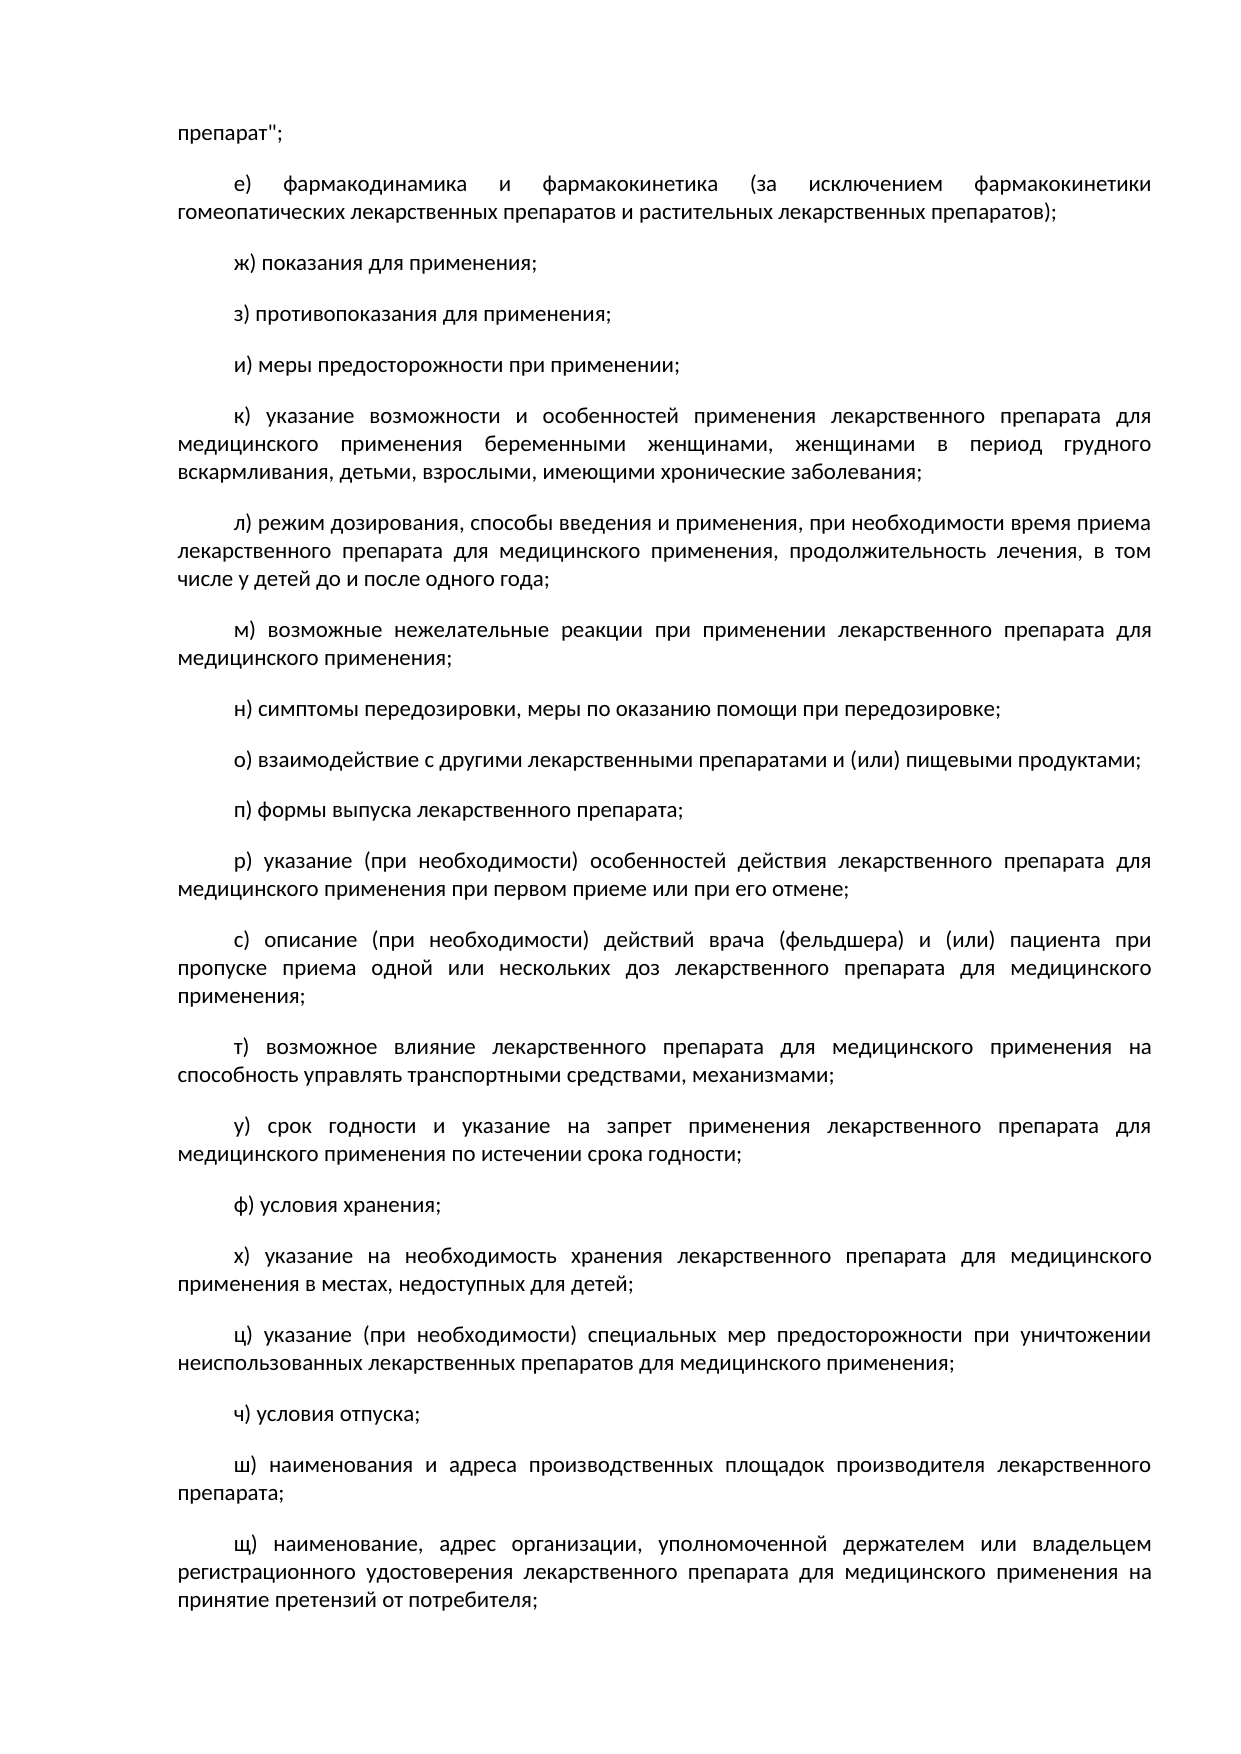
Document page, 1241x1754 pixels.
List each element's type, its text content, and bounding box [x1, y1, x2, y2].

text т) возможное влияние лекарственного препарата для медицинского применения на способность управлять транспортными средствами, механизмами; [177, 1032, 1152, 1088]
text х) указание на необходимость хранения лекарственного препарата для медицинского применения в местах, недоступных для детей; [177, 1241, 1152, 1297]
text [177, 118, 1152, 146]
text ф) условия хранения; [177, 1190, 1152, 1218]
text щ) наименование, адрес организации, уполномоченной держателем или владельцем регистрационного удостоверения лекарственного препарата для медицинского применения на принятие претензий от потребителя; [177, 1529, 1152, 1613]
text ж) показания для применения; [177, 248, 1152, 276]
text ч) условия отпуска; [177, 1399, 1152, 1427]
text л) режим дозирования, способы введения и применения, при необходимости время приема лекарственного препарата для медицинского применения, продолжительность лечения, в том числе у детей до и после одного года; [177, 508, 1152, 592]
text к) указание возможности и особенностей применения лекарственного препарата для медицинского применения беременными женщинами, женщинами в период грудного вскармливания, детьми, взрослыми, имеющими хронические заболевания; [177, 401, 1152, 485]
text с) описание (при необходимости) действий врача (фельдшера) и (или) пациента при пропуске приема одной или нескольких доз лекарственного препарата для медицинского применения; [177, 926, 1152, 1009]
text м) возможные нежелательные реакции при применении лекарственного препарата для медицинского применения; [177, 615, 1152, 671]
text и) меры предосторожности при применении; [177, 350, 1152, 378]
text е) фармакодинамика и фармакокинетика (за исключением фармакокинетики гомеопатических лекарственных препаратов и растительных лекарственных препаратов); [177, 169, 1152, 225]
text п) формы выпуска лекарственного препарата; [177, 796, 1152, 824]
text у) срок годности и указание на запрет применения лекарственного препарата для медицинского применения по истечении срока годности; [177, 1111, 1152, 1167]
text о) взаимодействие с другими лекарственными препаратами и (или) пищевыми продуктами; [177, 745, 1152, 773]
text з) противопоказания для применения; [177, 299, 1152, 327]
text ц) указание (при необходимости) специальных мер предосторожности при уничтожении неиспользованных лекарственных препаратов для медицинского применения; [177, 1320, 1152, 1376]
text р) указание (при необходимости) особенностей действия лекарственного препарата для медицинского применения при первом приеме или при его отмене; [177, 847, 1152, 903]
text ш) наименования и адреса производственных площадок производителя лекарственного препарата; [177, 1450, 1152, 1506]
text н) симптомы передозировки, меры по оказанию помощи при передозировке; [177, 694, 1152, 722]
